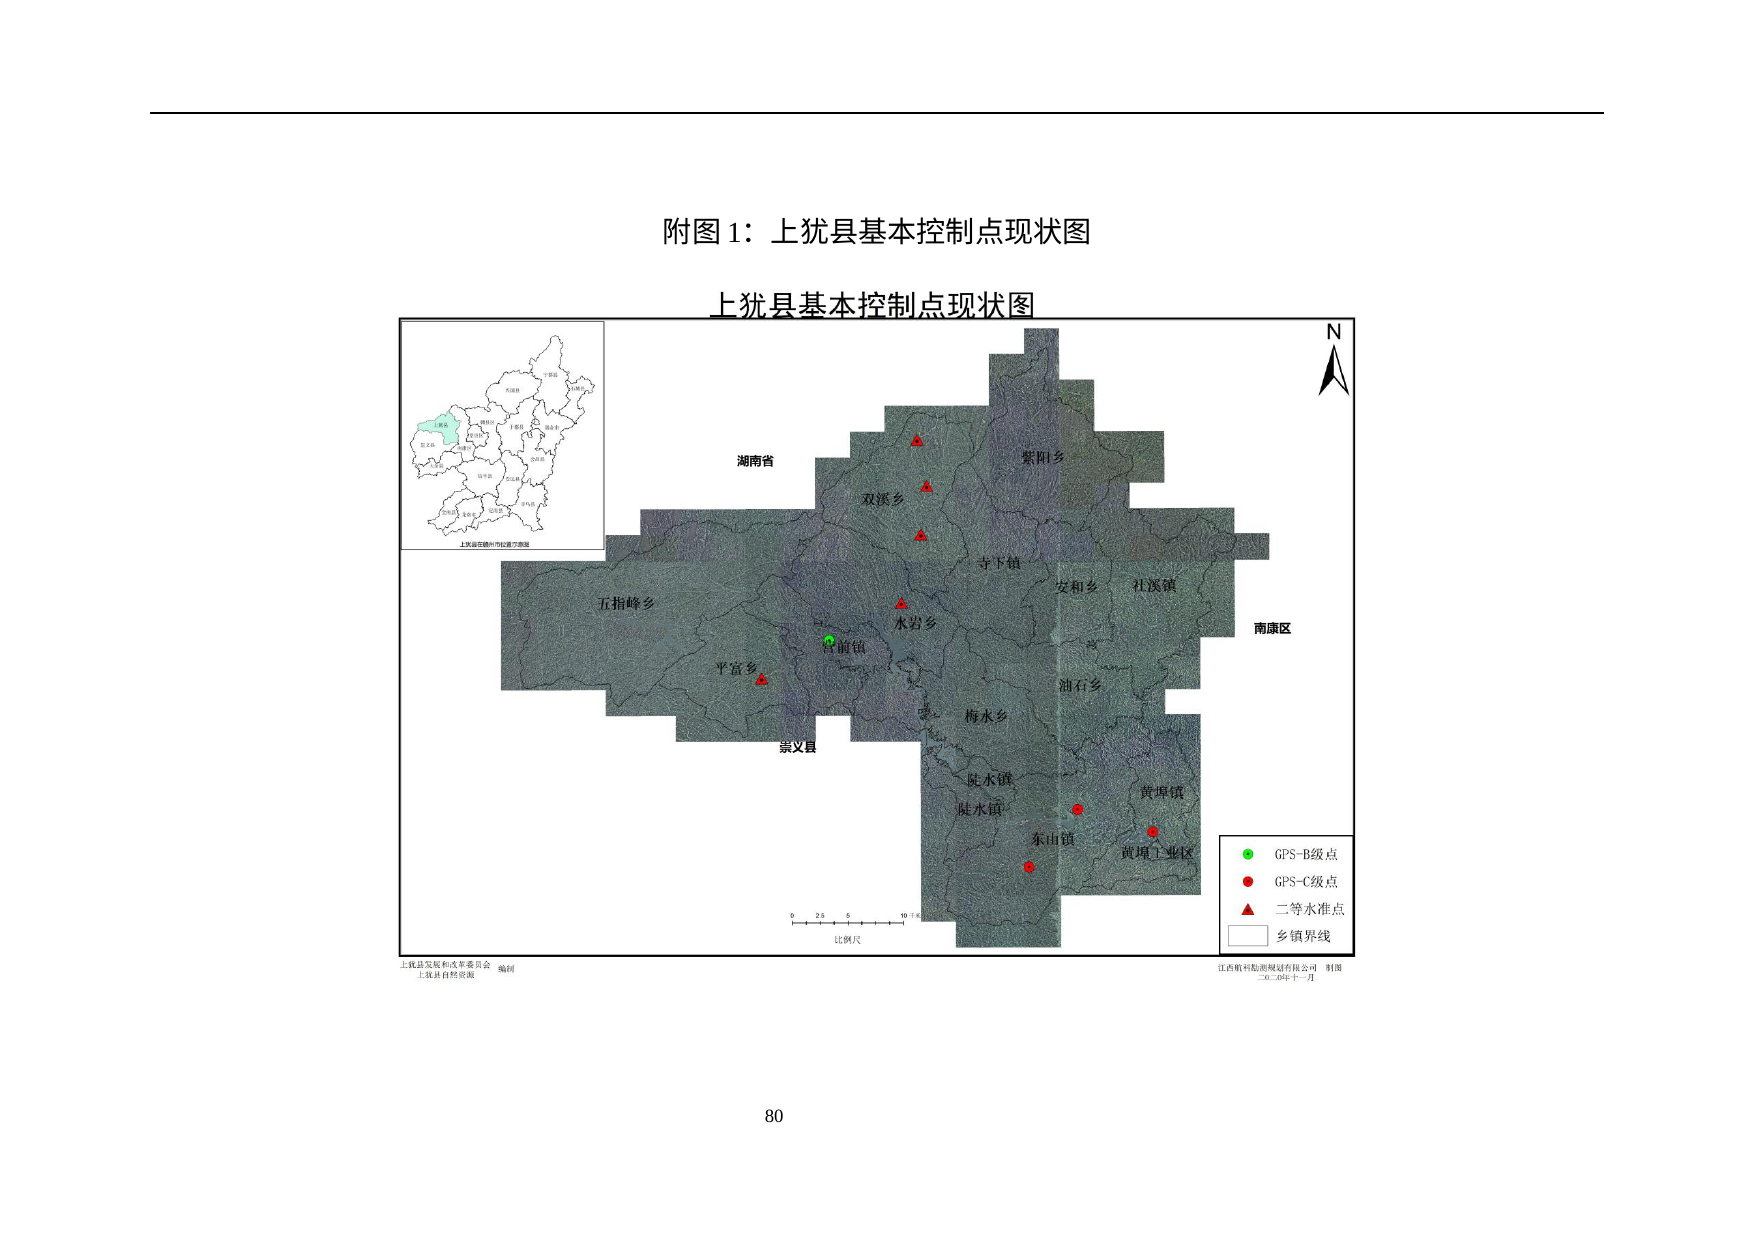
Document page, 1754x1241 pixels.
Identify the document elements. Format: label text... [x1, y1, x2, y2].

text 附图1：上犹县基本控制点现状图 [150, 198, 1604, 263]
picture [382, 283, 1372, 984]
